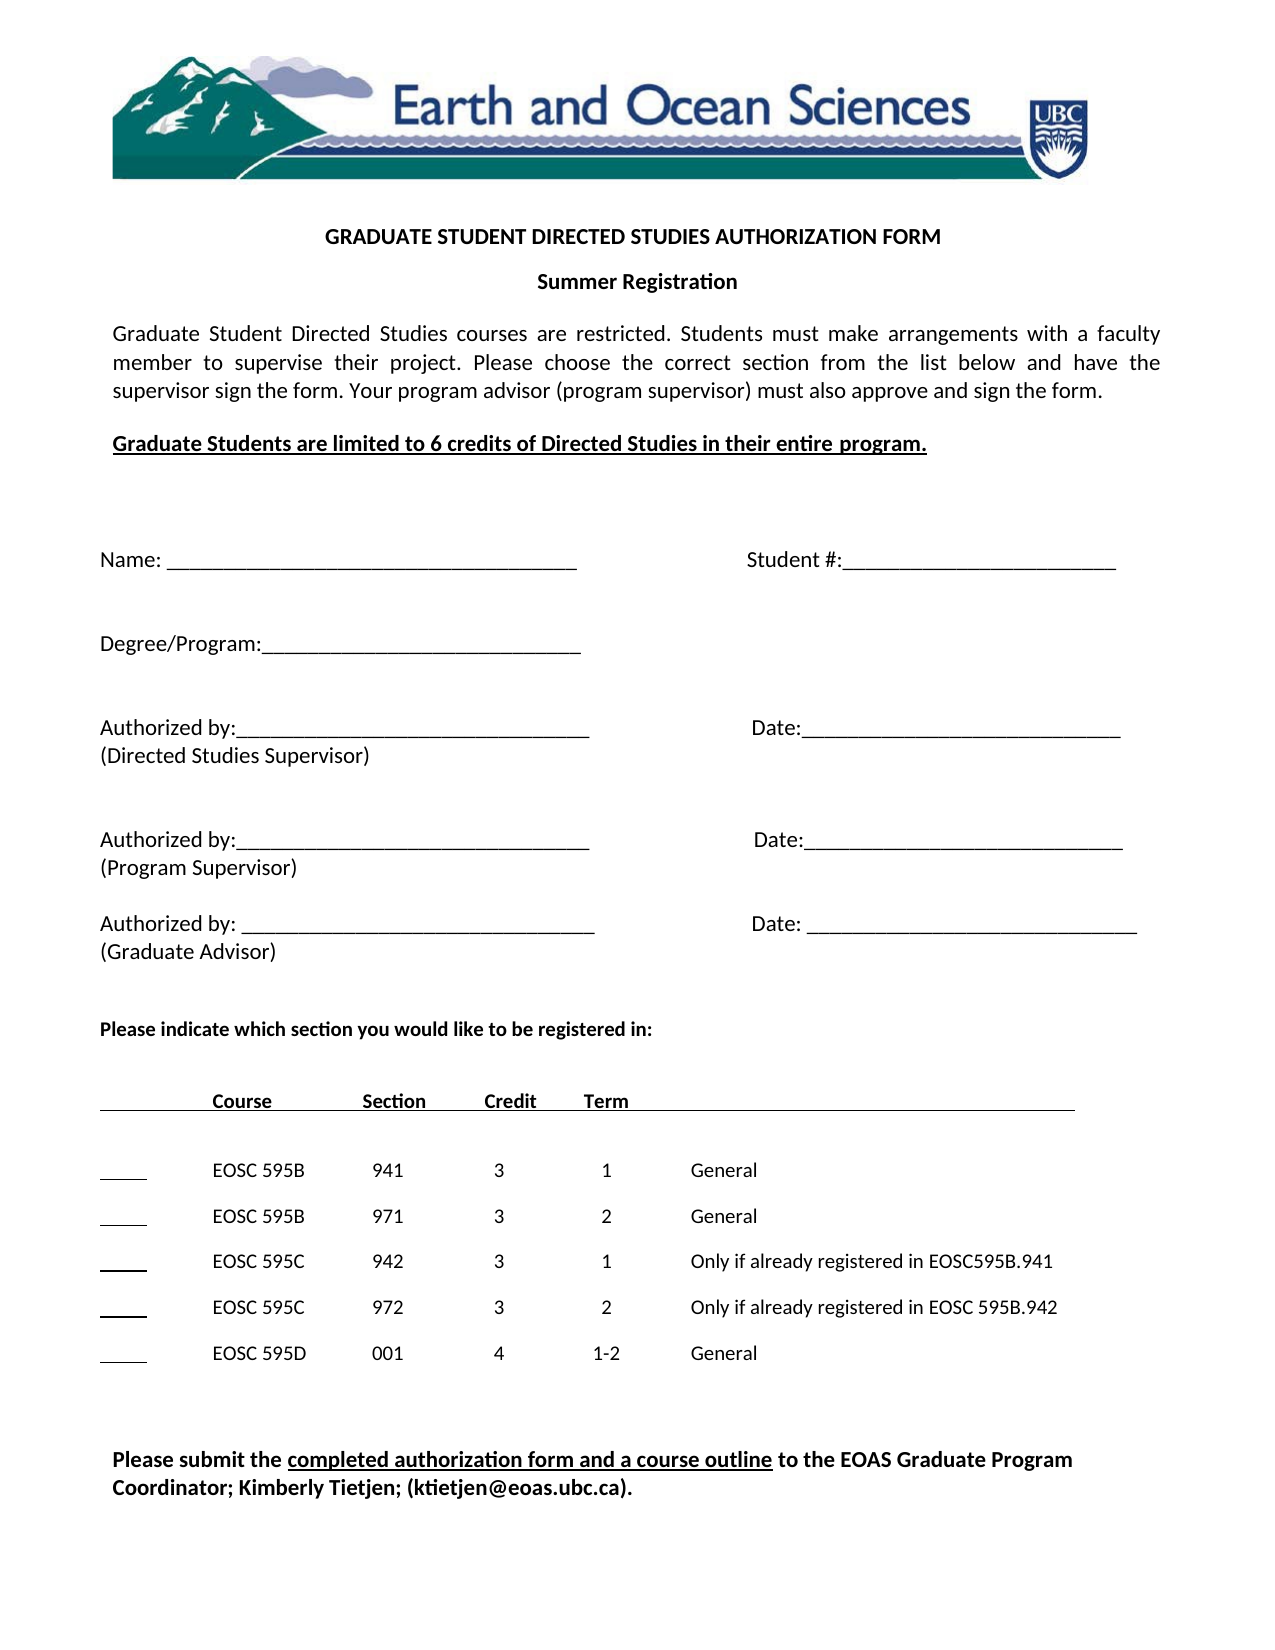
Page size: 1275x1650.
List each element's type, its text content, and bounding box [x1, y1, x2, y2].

text Please indicate which section you would like to be registered in: [100, 1016, 1175, 1042]
text Graduate Students are limited to 6 credits of Directed Studies in their entire program. [112, 429, 1163, 457]
text EOSC 595D 001 4 1-2 General [100, 1342, 1175, 1365]
text Graduate Student Directed Studies courses are restricted. Students must make arrangements with a faculty member to supervise their project. Please choose the correct section from the list below and have the supervisor sign the form. Your program advisor (program supervisor) must also approve and sign the form. [112, 319, 1163, 404]
text Please submit the completed authorization form and a course outline to the EOAS Graduate Program Coordinator; Kimberly Tietjen; (ktietjen@eoas.ubc.ca). [112, 1445, 1175, 1501]
text EOSC 595B 941 3 1 General [100, 1159, 1175, 1182]
text Name: ____________________________________ Student #:________________________ [100, 545, 1175, 573]
text Course Section Credit Term [100, 1090, 1175, 1113]
text Degree/Program:____________________________ [100, 629, 1175, 657]
text (Directed Studies Supervisor) [100, 741, 1175, 769]
text (Graduate Advisor) [100, 937, 1175, 965]
text Authorized by:_______________________________ Date:____________________________ [100, 825, 1175, 853]
text EOSC 595C 972 3 2 Only if already registered in EOSC 595B.942 [100, 1296, 1212, 1319]
text EOSC 595B 971 3 2 General [100, 1205, 1175, 1228]
picture [112, 56, 1089, 185]
text Authorized by:_______________________________ Date:____________________________ [100, 713, 1175, 741]
text Summer Registration [510, 267, 765, 295]
text EOSC 595C 942 3 1 Only if already registered in EOSC595B.941 [100, 1251, 1250, 1273]
text (Program Supervisor) [100, 853, 1175, 881]
subtitle GRADUATE STUDENT DIRECTED STUDIES AUTHORIZATION FORM [297, 222, 1175, 250]
text Authorized by: _______________________________ Date: _____________________________ [100, 909, 1175, 937]
